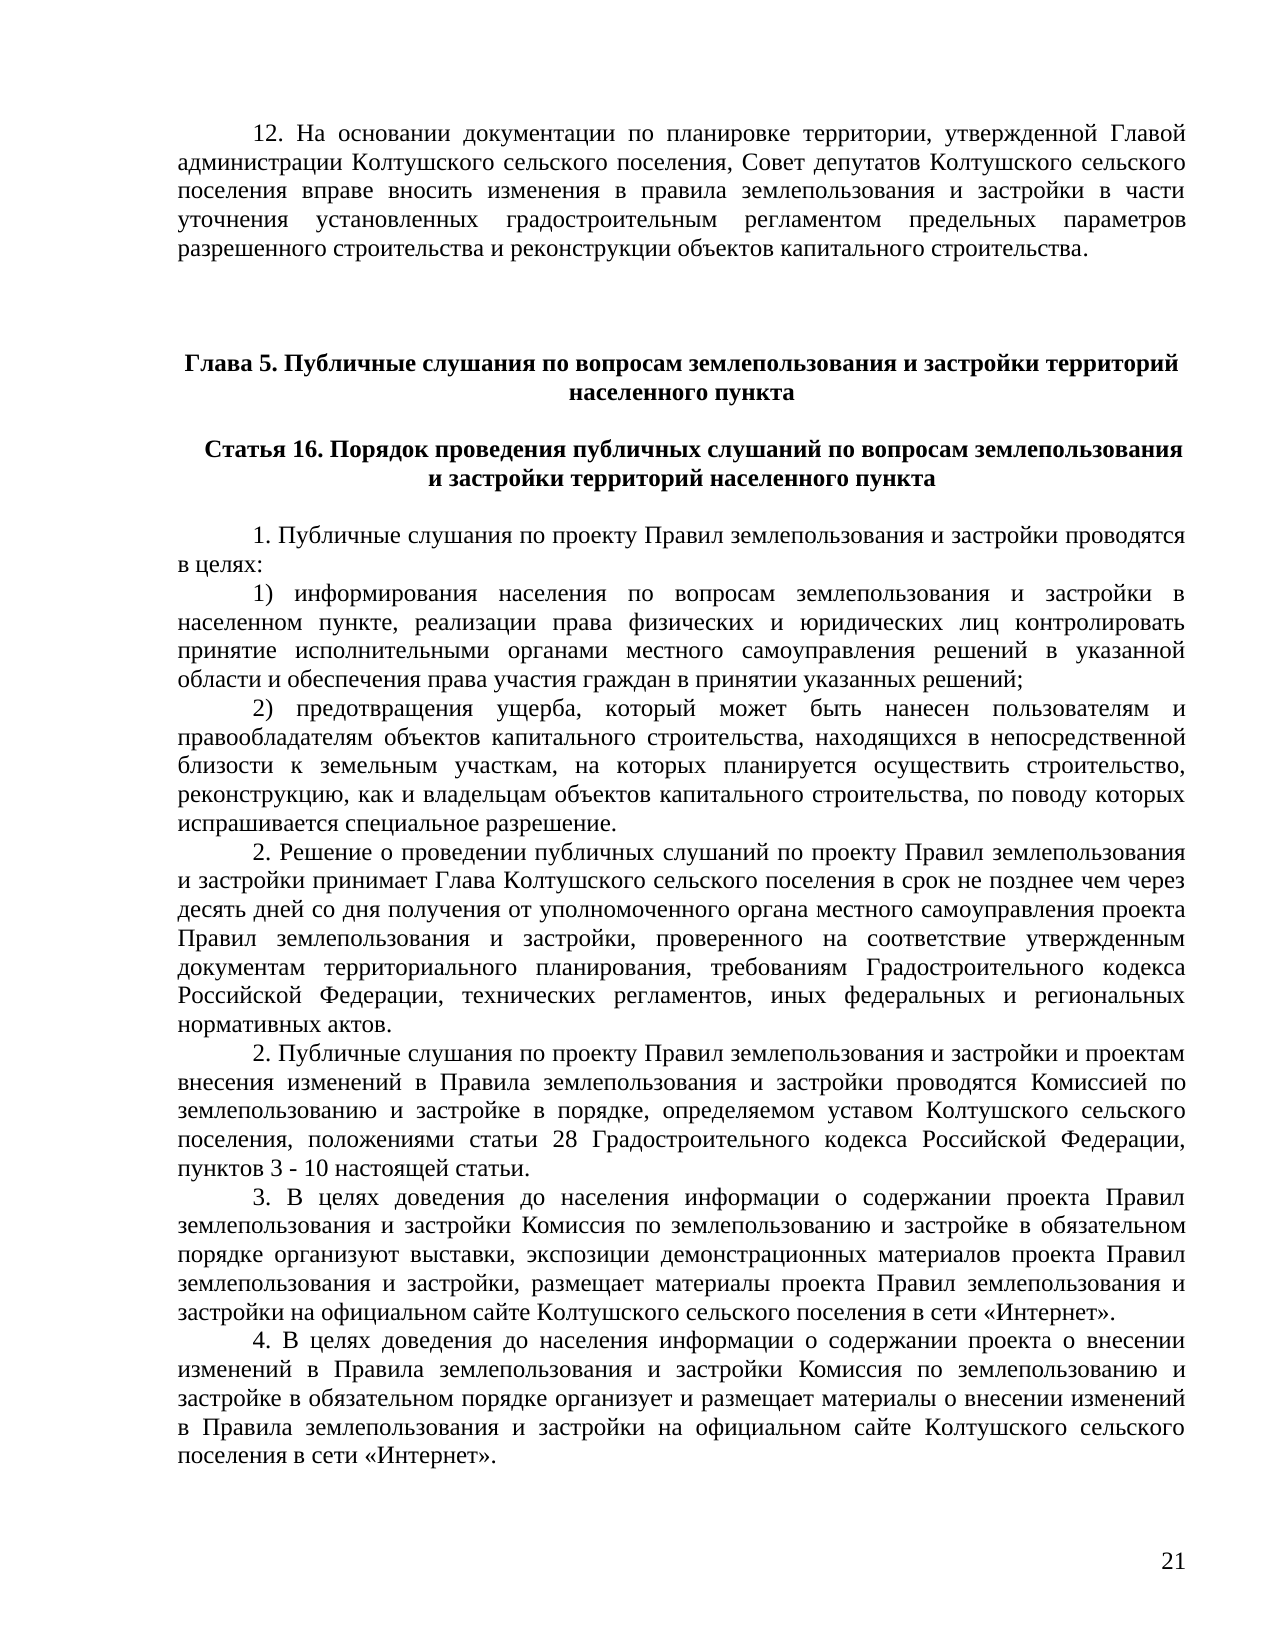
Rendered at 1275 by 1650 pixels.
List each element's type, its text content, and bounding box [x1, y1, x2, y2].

subtitle Статья 16. Порядок проведения публичных слушаний по вопросам землепользования и застройки территорий населенного пункта [177, 434, 1186, 492]
text 3. В целях доведения до населения информации о содержании проекта Правил землепользования и застройки Комиссия по землепользованию и застройке в обязательном порядке организуют выставки, экспозиции демонстрационных материалов проекта Правил землепользования и застройки, размещает материалы проекта Правил землепользования и застройки на официальном сайте Колтушского сельского поселения в сети «Интернет». [177, 1182, 1186, 1326]
subtitle Глава 5. Публичные слушания по вопросам землепользования и застройки территорий населенного пункта [177, 348, 1186, 406]
text 2) предотвращения ущерба, который может быть нанесен пользователям и правообладателям объектов капитального строительства, находящихся в непосредственной близости к земельным участкам, на которых планируется осуществить строительство, реконструкцию, как и владельцам объектов капитального строительства, по поводу которых испрашивается специальное разрешение. [177, 693, 1186, 837]
text 1) информирования населения по вопросам землепользования и застройки в населенном пункте, реализации права физических и юридических лиц контролировать принятие исполнительными органами местного самоуправления решений в указанной области и обеспечения права участия граждан в принятии указанных решений; [177, 578, 1186, 693]
text 2. Публичные слушания по проекту Правил землепользования и застройки и проектам внесения изменений в Правила землепользования и застройки проводятся Комиссией по землепользованию и застройке в порядке, определяемом уставом Колтушского сельского поселения, положениями статьи 28 Градостроительного кодекса Российской Федерации, пунктов 3 - 10 настоящей статьи. [177, 1038, 1186, 1182]
text 1. Публичные слушания по проекту Правил землепользования и застройки проводятся в целях: [177, 521, 1186, 578]
text 12. На основании документации по планировке территории, утвержденной Главой администрации Колтушского сельского поселения, Совет депутатов Колтушского сельского поселения вправе вносить изменения в правила землепользования и застройки в части уточнения установленных градостроительным регламентом предельных параметров разрешенного строительства и реконструкции объектов капитального строительства. [177, 118, 1186, 262]
text 2. Решение о проведении публичных слушаний по проекту Правил землепользования и застройки принимает Глава Колтушского сельского поселения в срок не позднее чем через десять дней со дня получения от уполномоченного органа местного самоуправления проекта Правил землепользования и застройки, проверенного на соответствие утвержденным документам территориального планирования, требованиям Градостроительного кодекса Российской Федерации, технических регламентов, иных федеральных и региональных нормативных актов. [177, 837, 1186, 1038]
text 4. В целях доведения до населения информации о содержании проекта о внесении изменений в Правила землепользования и застройки Комиссия по землепользованию и застройке в обязательном порядке организует и размещает материалы о внесении изменений в Правила землепользования и застройки на официальном сайте Колтушского сельского поселения в сети «Интернет». [177, 1326, 1186, 1469]
